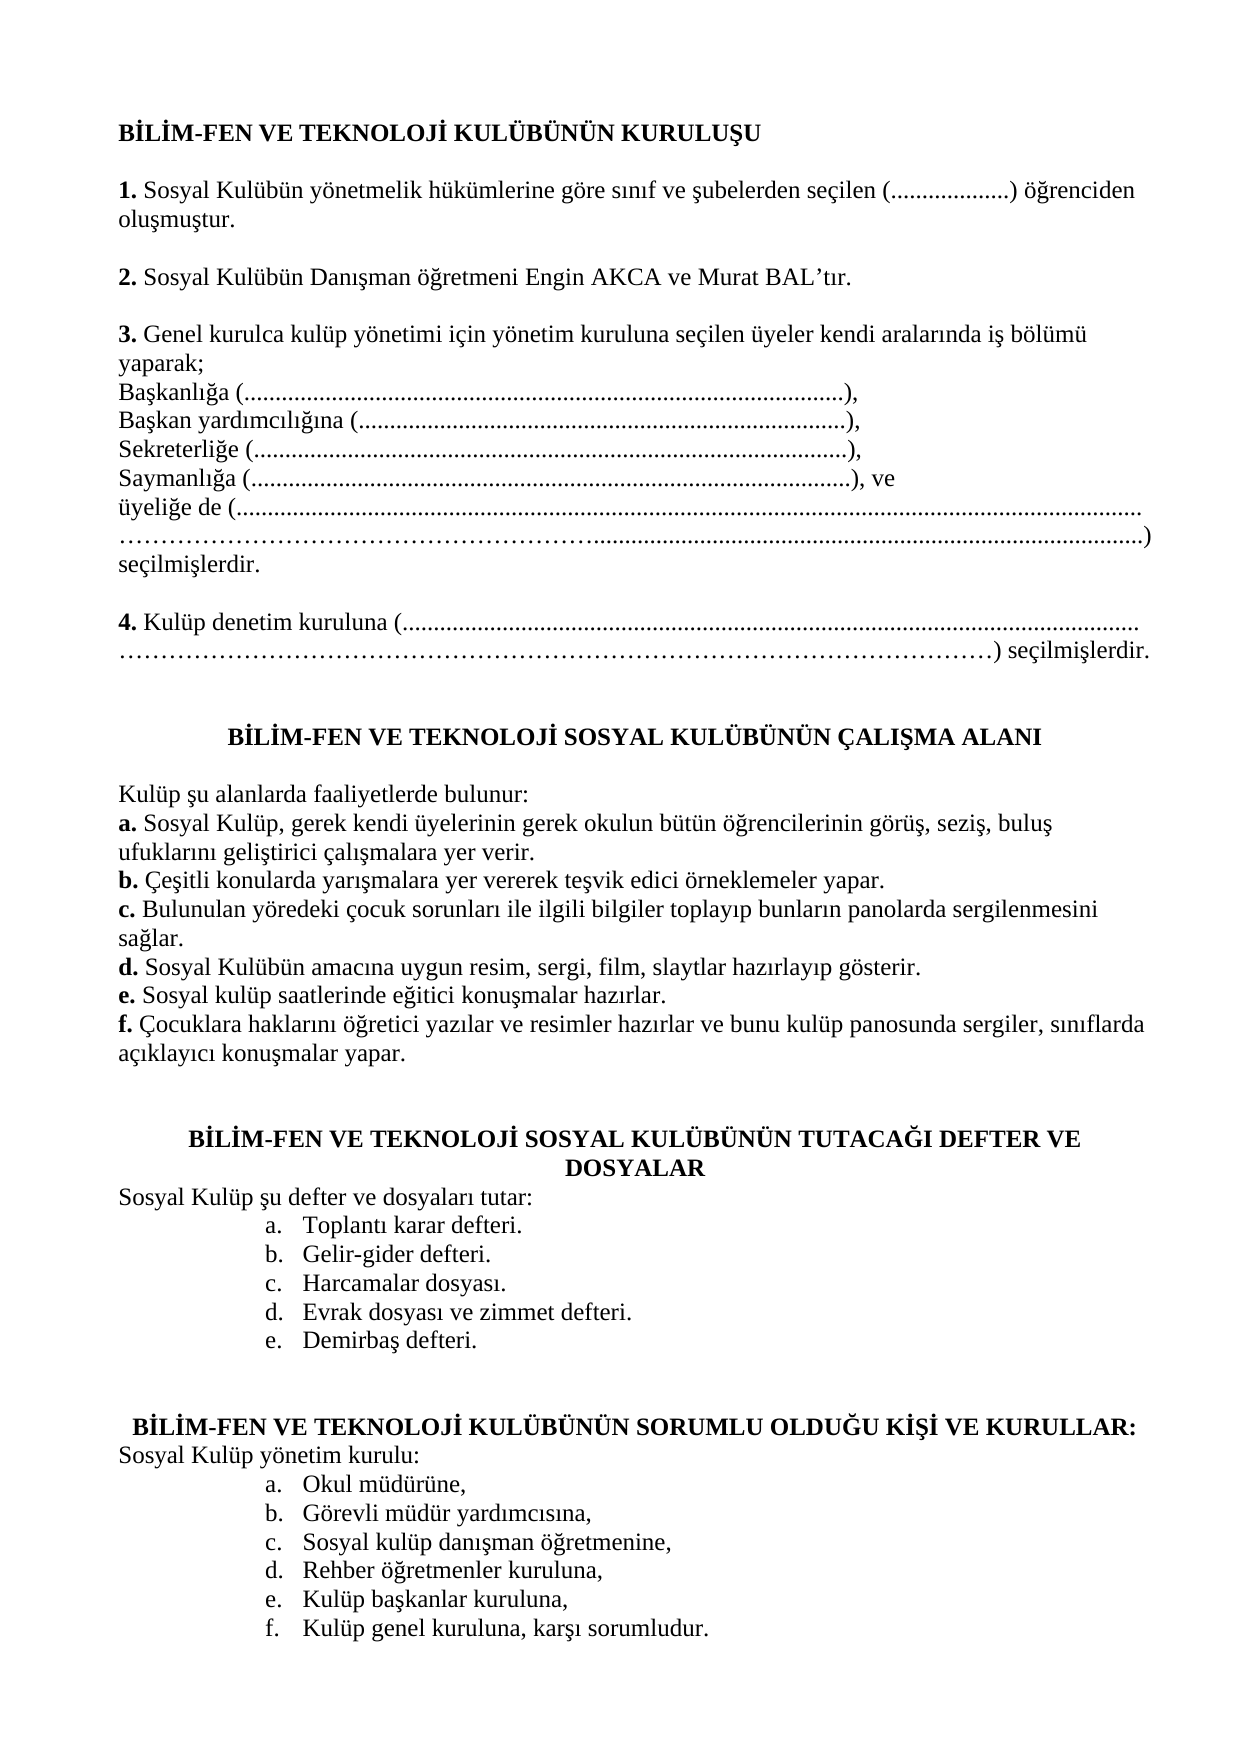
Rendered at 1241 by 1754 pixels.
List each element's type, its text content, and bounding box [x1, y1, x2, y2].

text 3. Genel kurulca kulüp yönetimi için yönetim kuruluna seçilen üyeler kendi aralarında iş bölümü yaparak; [118, 319, 1152, 377]
text 2. Sosyal Kulübün Danışman öğretmeni Engin AKCA ve Murat BAL’tır. [118, 262, 1152, 291]
text d. Sosyal Kulübün amacına uygun resim, sergi, film, slaytlar hazırlayıp gösterir. [118, 952, 1152, 981]
text b. Çeşitli konularda yarışmalara yer vererek teşvik edici örneklemeler yapar. [118, 866, 1152, 894]
list Evrak dosyası ve zimmet defteri. [265, 1297, 1152, 1326]
text e. Sosyal kulüp saatlerinde eğitici konuşmalar hazırlar. [118, 981, 1152, 1009]
list Demirbaş defteri. [265, 1326, 1152, 1354]
text Sosyal Kulüp yönetim kurulu: [118, 1441, 1152, 1469]
list Görevli müdür yardımcısına, [265, 1498, 1152, 1527]
text f. Çocuklara haklarını öğretici yazılar ve resimler hazırlar ve bunu kulüp panosunda sergiler, sınıflarda açıklayıcı konuşmalar yapar. [118, 1009, 1152, 1067]
list Sosyal kulüp danışman öğretmenine, [265, 1527, 1152, 1556]
list Kulüp genel kuruluna, karşı sorumludur. [265, 1613, 1152, 1642]
text Başkanlığa (................................................................................................), [118, 377, 1152, 406]
list Gelir-gider defteri. [265, 1239, 1152, 1268]
subtitle BİLİM-FEN VE TEKNOLOJİ KULÜBÜNÜN KURULUŞU [118, 118, 1152, 147]
list Rehber öğretmenler kuruluna, [265, 1556, 1152, 1584]
text 1. Sosyal Kulübün yönetmelik hükümlerine göre sınıf ve şubelerden seçilen (...................) öğrenciden oluşmuştur. [118, 176, 1152, 233]
text Saymanlığa (................................................................................................), ve [118, 463, 1152, 492]
text Sosyal Kulüp şu defter ve dosyaları tutar: [118, 1182, 1152, 1211]
list Toplantı karar defteri. [265, 1211, 1152, 1239]
text a. Sosyal Kulüp, gerek kendi üyelerinin gerek okulun bütün öğrencilerinin görüş, seziş, buluş ufuklarını geliştirici çalışmalara yer verir. [118, 808, 1152, 866]
text üyeliğe de (................................................................................................................................................. …………………………………………………........................................................................................) seçilmişlerdir. [118, 492, 1152, 578]
list Harcamalar dosyası. [265, 1268, 1152, 1297]
text Sekreterliğe (...............................................................................................), [118, 434, 1152, 463]
text Kulüp şu alanlarda faaliyetlerde bulunur: [118, 779, 1152, 808]
text BİLİM-FEN VE TEKNOLOJİ SOSYAL KULÜBÜNÜN ÇALIŞMA ALANI [118, 722, 1152, 751]
text BİLİM-FEN VE TEKNOLOJİ KULÜBÜNÜN SORUMLU OLDUĞU KİŞİ VE KURULLAR: [118, 1412, 1152, 1441]
text BİLİM-FEN VE TEKNOLOJİ SOSYAL KULÜBÜNÜN TUTACAĞI DEFTER VE DOSYALAR [118, 1124, 1152, 1182]
text Başkan yardımcılığına (..............................................................................), [118, 406, 1152, 434]
text 4. Kulüp denetim kuruluna (...................................................................................................................... ……………………………………………………………………………………………) seçilmişlerdir. [118, 607, 1152, 664]
list Kulüp başkanlar kuruluna, [265, 1584, 1152, 1613]
text c. Bulunulan yöredeki çocuk sorunları ile ilgili bilgiler toplayıp bunların panolarda sergilenmesini sağlar. [118, 894, 1152, 952]
list Okul müdürüne, [265, 1469, 1152, 1498]
